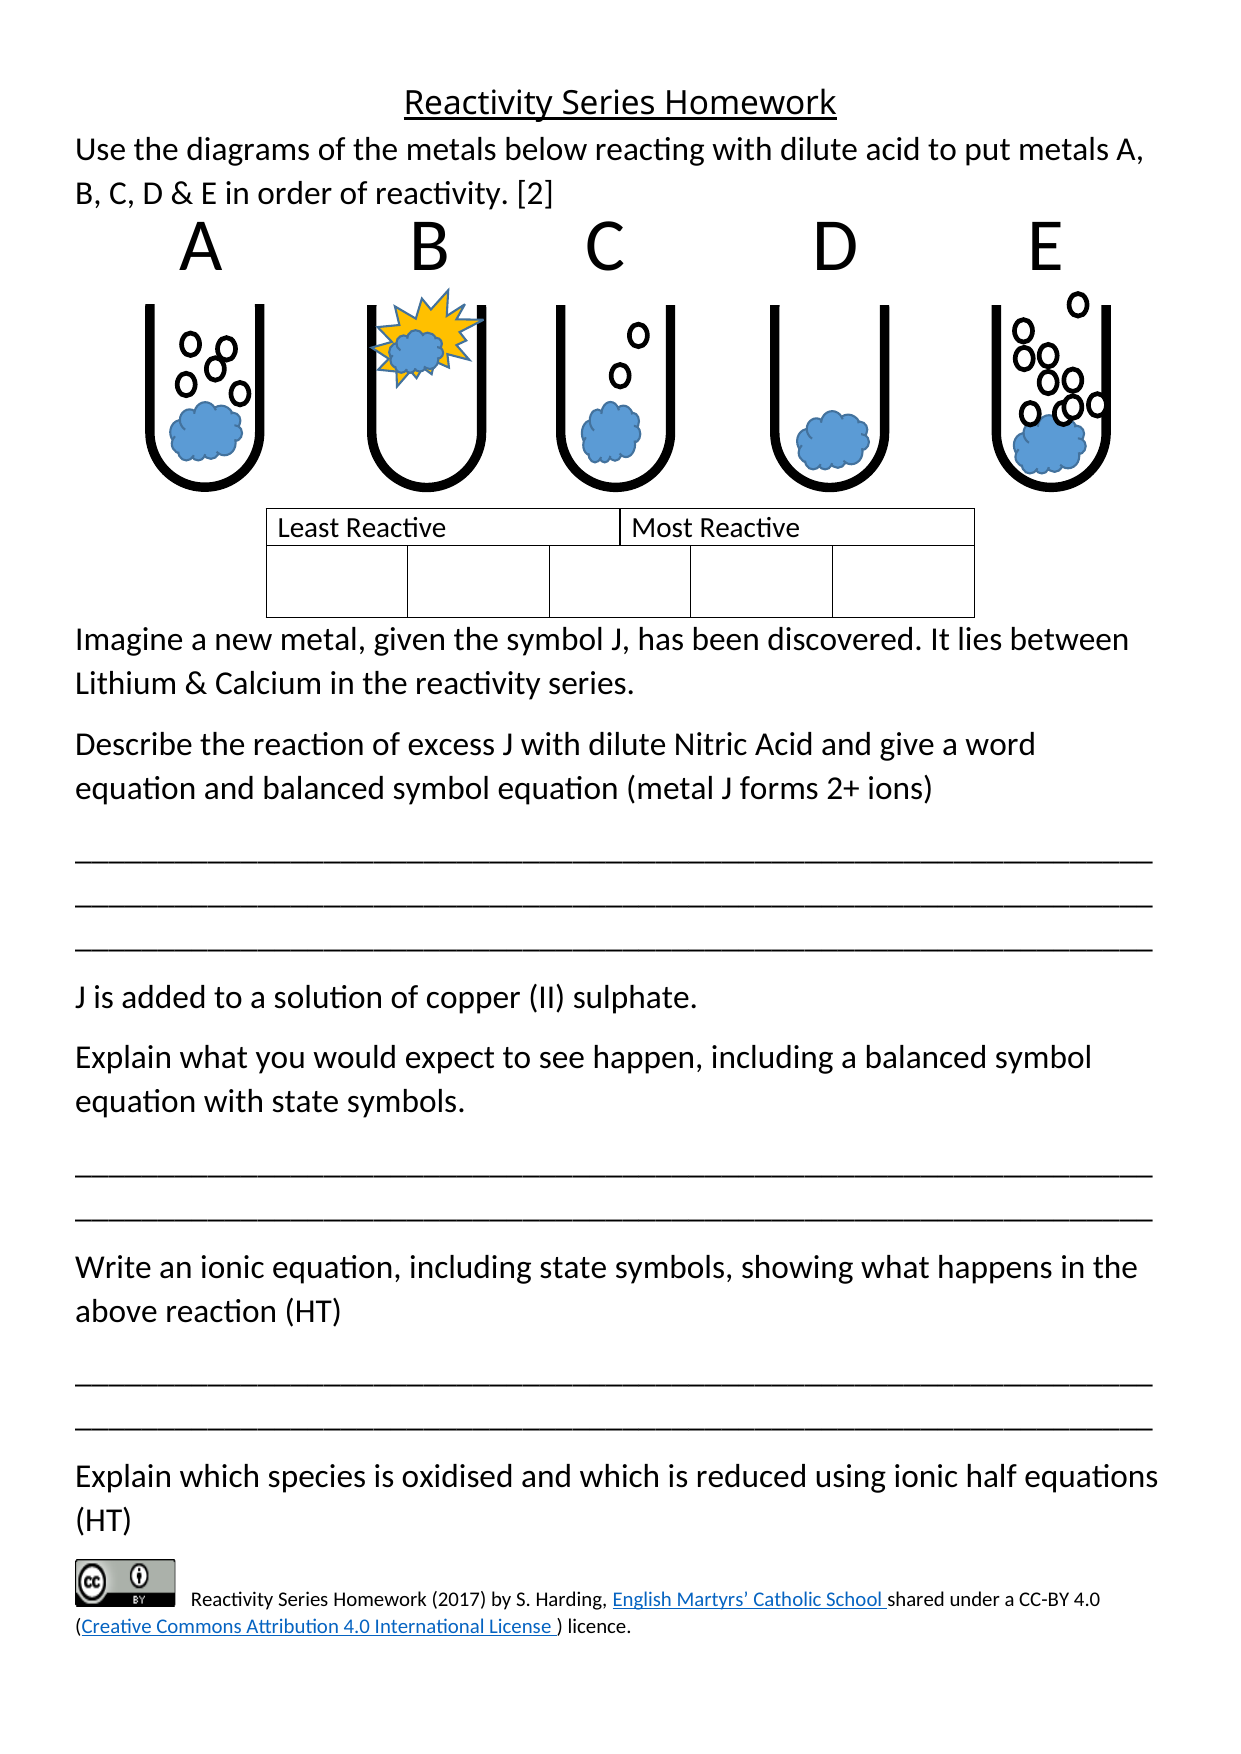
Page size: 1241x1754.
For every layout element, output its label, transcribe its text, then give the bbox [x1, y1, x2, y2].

table_cell [550, 546, 690, 617]
text Explain what you would expect to see happen, including a balanced symbol equation with state symbols. [75, 1037, 1165, 1121]
text __________________________________________________________________________________________________________________________________ [75, 1350, 1165, 1435]
text J is added to a solution of copper (II) sulphate. [75, 976, 1165, 1017]
text ___________________________________________________________________________________________________________________________________________________________________________________________________ [75, 827, 1165, 956]
table_cell [267, 546, 407, 617]
text Write an ionic equation, including state symbols, showing what happens in the above reaction (HT) [75, 1246, 1165, 1330]
subtitle Reactivity Series Homework [75, 79, 1165, 124]
text __________________________________________________________________________________________________________________________________ [75, 1141, 1165, 1226]
table_cell [833, 546, 974, 617]
text Describe the reaction of excess J with dilute Nitric Acid and give a word equation and balanced symbol equation (metal J forms 2+ ions) [75, 723, 1165, 807]
table_header Most Reactive [621, 509, 974, 545]
text Use the diagrams of the metals below reacting with dilute acid to put metals A, B, C, D & E in order of reactivity. [2] [75, 128, 1165, 213]
table_cell [408, 546, 549, 617]
text Explain which species is oxidised and which is reduced using ionic half equations (HT) [75, 1455, 1165, 1539]
text Imagine a new metal, given the symbol J, has been discovered. It lies between Lithium & Calcium in the reactivity series. [75, 618, 1165, 703]
table_cell [691, 546, 832, 617]
text Reactivity Series Homework (2017) by S. Harding, English Martyrs’ Catholic School shared under a CC-BY 4.0 (Creative Commons Attribution 4.0 International License ) licence. [75, 1559, 1165, 1639]
table_header Least Reactive [267, 509, 619, 545]
picture [75, 1559, 176, 1607]
